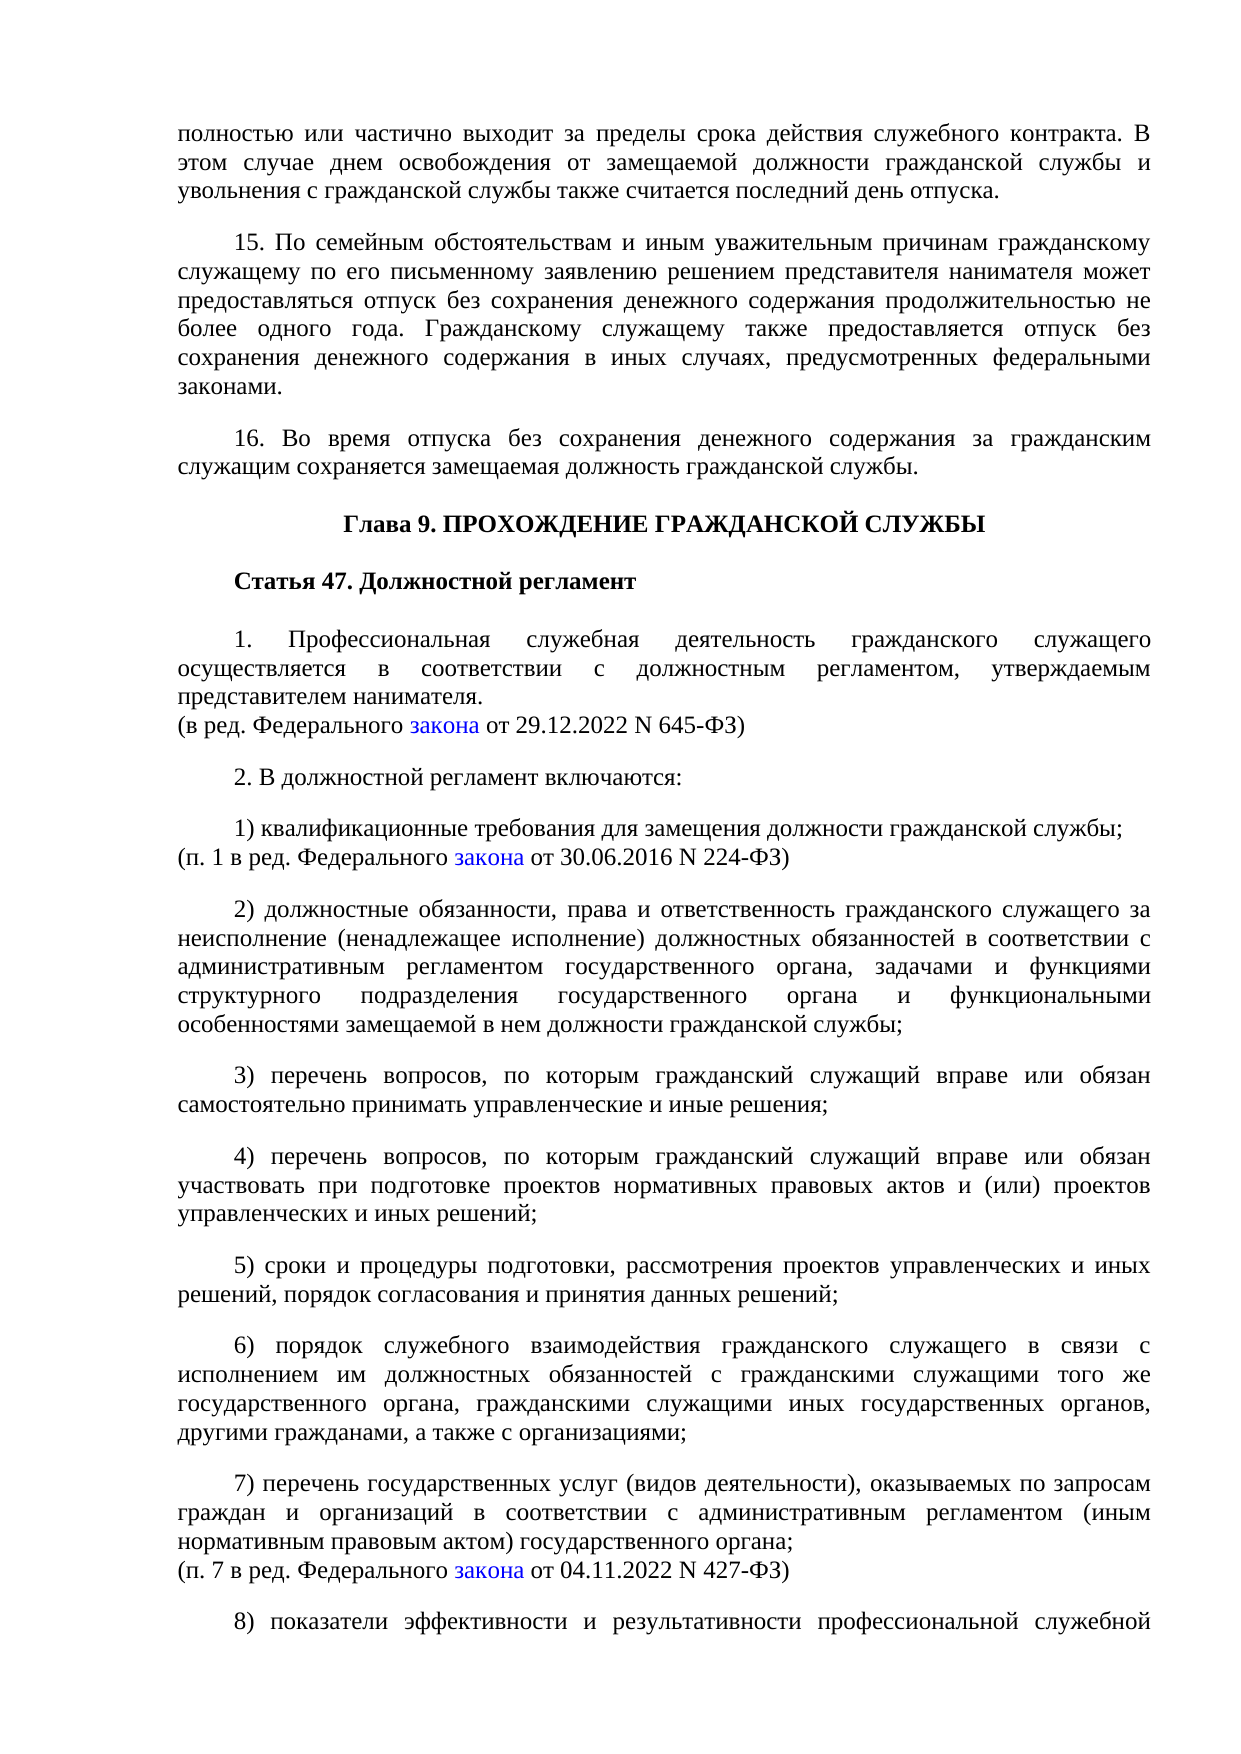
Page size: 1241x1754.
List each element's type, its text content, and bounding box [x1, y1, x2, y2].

title Глава 9. ПРОХОЖДЕНИЕ ГРАЖДАНСКОЙ СЛУЖБЫ [177, 509, 1152, 538]
text 1. Профессиональная служебная деятельность гражданского служащего осуществляется в соответствии с должностным регламентом, утверждаемым представителем нанимателя. [177, 624, 1152, 710]
text 3) перечень вопросов, по которым гражданский служащий вправе или обязан самостоятельно принимать управленческие и иные решения; [177, 1061, 1152, 1118]
text 16. Во время отпуска без сохранения денежного содержания за гражданским служащим сохраняется замещаемая должность гражданской службы. [177, 423, 1152, 480]
text 2. В должностной регламент включаются: [177, 762, 1152, 791]
text 2) должностные обязанности, права и ответственность гражданского служащего за неисполнение (ненадлежащее исполнение) должностных обязанностей в соответствии с административным регламентом государственного органа, задачами и функциями структурного подразделения государственного органа и функциональными особенностями замещаемой в нем должности гражданской службы; [177, 894, 1152, 1038]
text (п. 1 в ред. Федерального закона от 30.06.2016 N 224-ФЗ) [177, 842, 1152, 871]
text (п. 7 в ред. Федерального закона от 04.11.2022 N 427-ФЗ) [177, 1555, 1152, 1583]
text 5) сроки и процедуры подготовки, рассмотрения проектов управленческих и иных решений, порядок согласования и принятия данных решений; [177, 1250, 1152, 1308]
text 7) перечень государственных услуг (видов деятельности), оказываемых по запросам граждан и организаций в соответствии с административным регламентом (иным нормативным правовым актом) государственного органа; [177, 1468, 1152, 1555]
text 6) порядок служебного взаимодействия гражданского служащего в связи с исполнением им должностных обязанностей с гражданскими служащими того же государственного органа, гражданскими служащими иных государственных органов, другими гражданами, а также с организациями; [177, 1331, 1152, 1446]
text 4) перечень вопросов, по которым гражданский служащий вправе или обязан участвовать при подготовке проектов нормативных правовых актов и (или) проектов управленческих и иных решений; [177, 1141, 1152, 1227]
text (в ред. Федерального закона от 29.12.2022 N 645-ФЗ) [177, 710, 1152, 739]
text 15. По семейным обстоятельствам и иным уважительным причинам гражданскому служащему по его письменному заявлению решением представителя нанимателя может предоставляться отпуск без сохранения денежного содержания продолжительностью не более одного года. Гражданскому служащему также предоставляется отпуск без сохранения денежного содержания в иных случаях, предусмотренных федеральными законами. [177, 227, 1152, 400]
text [177, 1606, 1152, 1635]
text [177, 118, 1152, 204]
title Статья 47. Должностной регламент [177, 566, 1152, 595]
text 1) квалификационные требования для замещения должности гражданской службы; [177, 813, 1152, 842]
